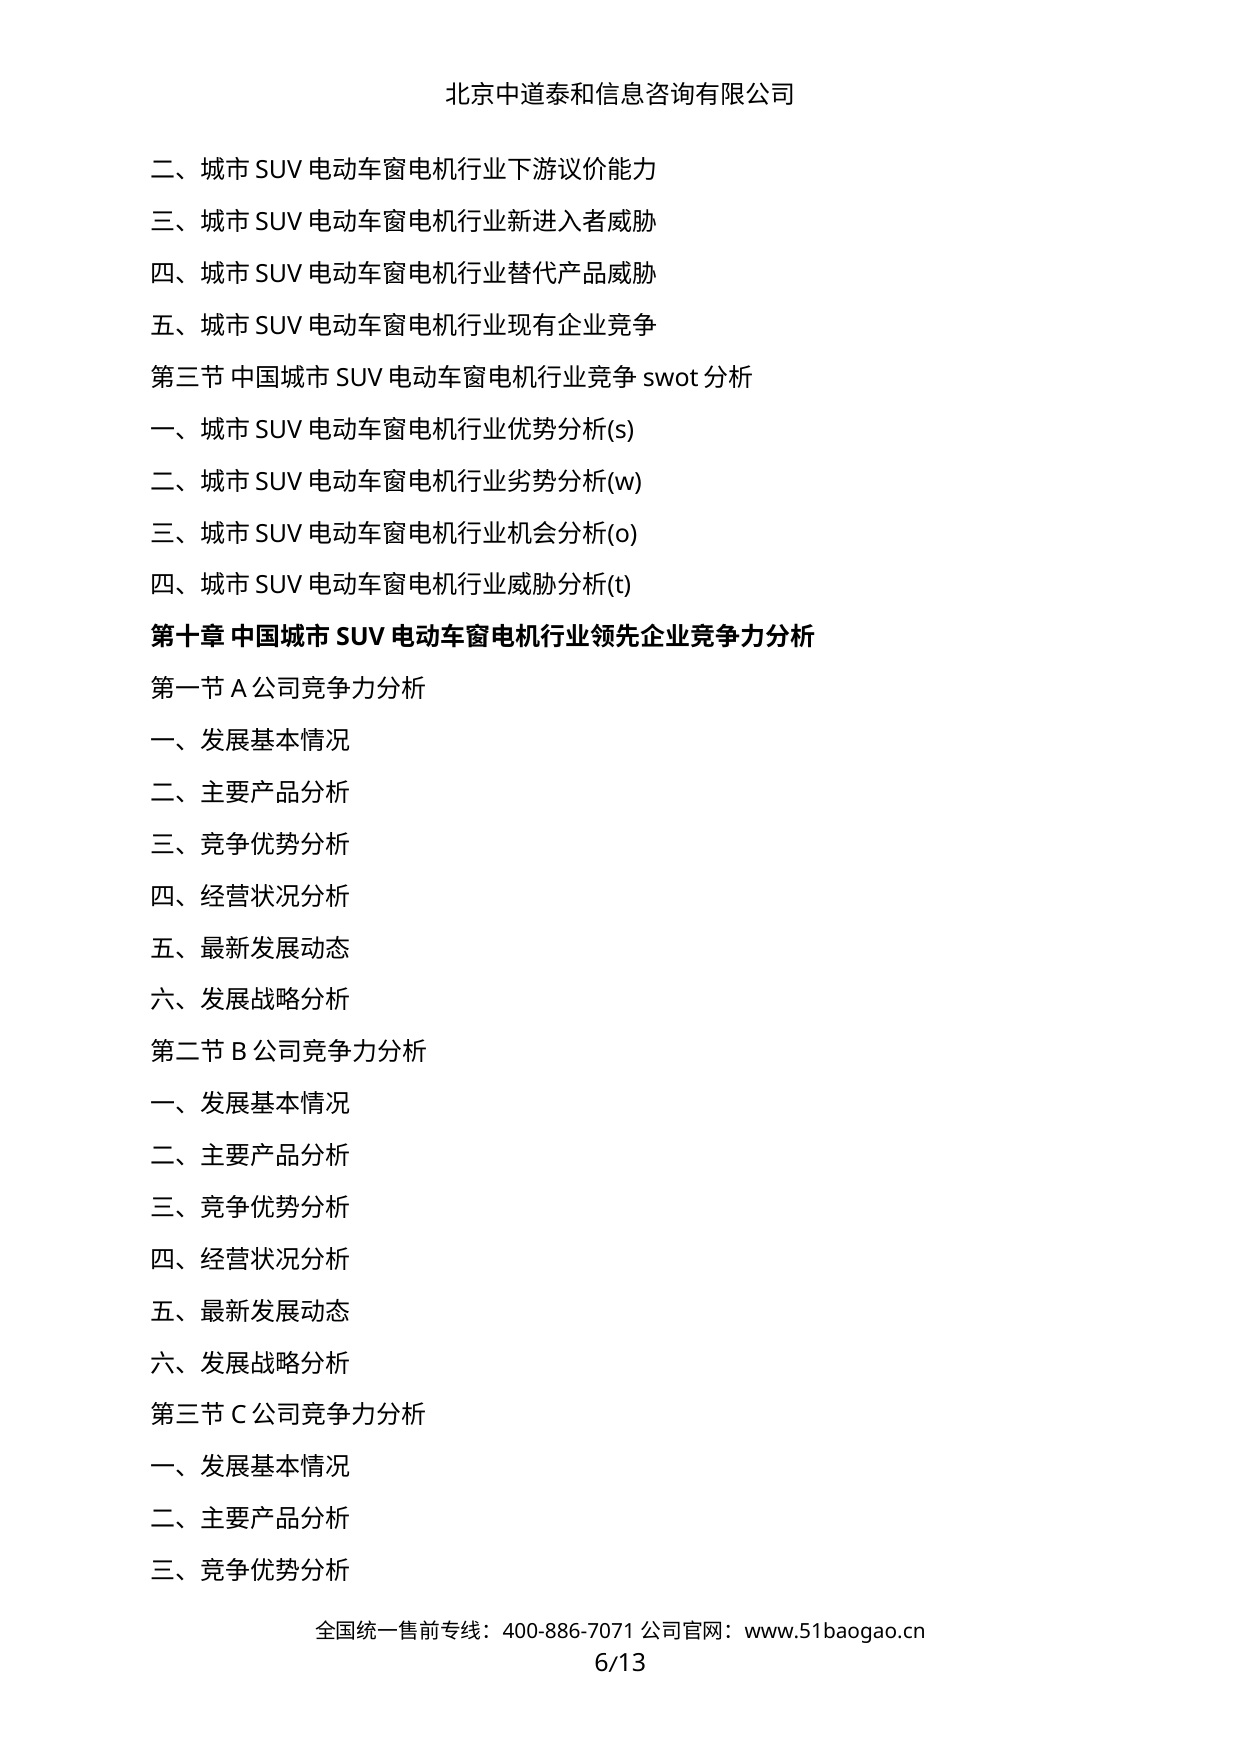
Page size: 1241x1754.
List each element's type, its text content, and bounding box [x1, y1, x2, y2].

text 一、发展基本情况 [150, 1084, 1090, 1120]
text 一、城市SUV电动车窗电机行业优势分析(s) [150, 409, 1090, 446]
text 第十章 中国城市SUV电动车窗电机行业领先企业竞争力分析 [150, 617, 1090, 653]
text 第三节 C公司竞争力分析 [150, 1395, 1090, 1431]
text 三、竞争优势分析 [150, 1551, 1090, 1587]
text 三、城市SUV电动车窗电机行业新进入者威胁 [150, 202, 1090, 238]
text 四、城市SUV电动车窗电机行业替代产品威胁 [150, 254, 1090, 290]
text 二、主要产品分析 [150, 1136, 1090, 1172]
text 二、城市SUV电动车窗电机行业下游议价能力 [150, 150, 1090, 186]
text 三、竞争优势分析 [150, 824, 1090, 861]
text 五、最新发展动态 [150, 1291, 1090, 1327]
text 二、城市SUV电动车窗电机行业劣势分析(w) [150, 461, 1090, 497]
text 一、发展基本情况 [150, 721, 1090, 757]
text 四、经营状况分析 [150, 876, 1090, 912]
text 第一节 A公司竞争力分析 [150, 669, 1090, 705]
text 四、城市SUV电动车窗电机行业威胁分析(t) [150, 565, 1090, 601]
text 二、主要产品分析 [150, 772, 1090, 809]
text 六、发展战略分析 [150, 980, 1090, 1016]
text 四、经营状况分析 [150, 1239, 1090, 1276]
text 第二节 B公司竞争力分析 [150, 1032, 1090, 1068]
text 第三节 中国城市SUV电动车窗电机行业竞争swot分析 [150, 357, 1090, 394]
text 五、最新发展动态 [150, 928, 1090, 964]
text 三、城市SUV电动车窗电机行业机会分析(o) [150, 513, 1090, 549]
text 二、主要产品分析 [150, 1499, 1090, 1535]
text 一、发展基本情况 [150, 1447, 1090, 1483]
text 五、城市SUV电动车窗电机行业现有企业竞争 [150, 306, 1090, 342]
text 三、竞争优势分析 [150, 1187, 1090, 1224]
text 六、发展战略分析 [150, 1343, 1090, 1379]
